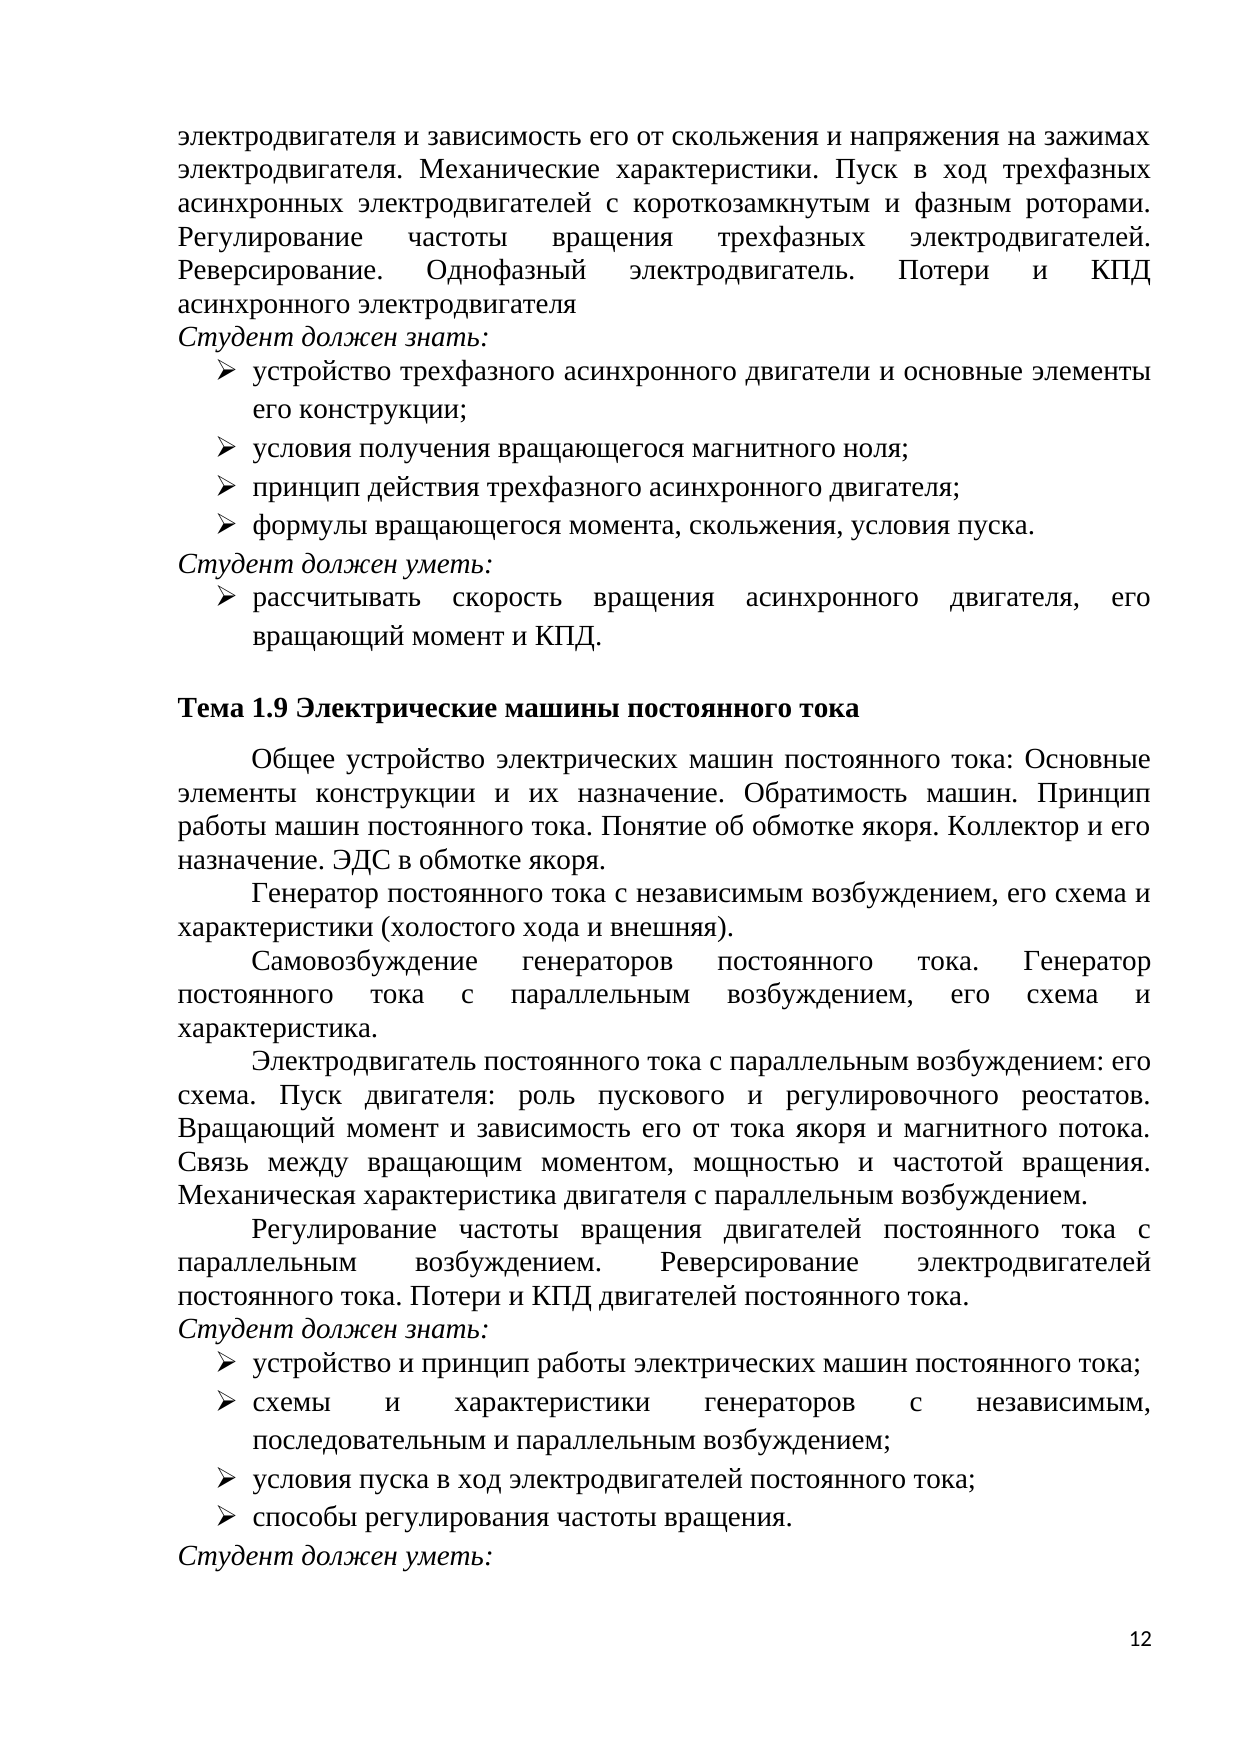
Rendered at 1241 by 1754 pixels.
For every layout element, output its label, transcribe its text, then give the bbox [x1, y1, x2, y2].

text Студент должен уметь: [177, 546, 1152, 579]
text Общее устройство электрических машин постоянного тока: Основные элементы конструкции и их назначение. Обратимость машин. Принцип работы машин постоянного тока. Понятие об обмотке якоря. Коллектор и его назначение. ЭДС в обмотке якоря. [177, 741, 1152, 876]
list устройство и принцип работы электрических машин постоянного тока; [215, 1345, 1152, 1379]
text Студент должен знать: [177, 319, 1152, 353]
list условия получения вращающегося магнитного ноля; [215, 430, 1152, 464]
list схемы и характеристики генераторов с независимым, последовательным и параллельным возбуждением; [215, 1384, 1152, 1456]
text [177, 118, 1152, 319]
list принцип действия трехфазного асинхронного двигателя; [215, 469, 1152, 502]
text Студент должен знать: [177, 1312, 1152, 1345]
text Генератор постоянного тока с независимым возбуждением, его схема и характеристики (холостого хода и внешняя). [177, 876, 1152, 943]
subtitle Тема 1.9 Электрические машины постоянного тока [177, 690, 1152, 724]
list устройство трехфазного асинхронного двигатели и основные элементы его конструкции; [215, 353, 1152, 425]
text Студент должен уметь: [177, 1538, 1152, 1572]
list формулы вращающегося момента, скольжения, условия пуска. [215, 507, 1152, 541]
list условия пуска в ход электродвигателей постоянного тока; [215, 1461, 1152, 1494]
list способы регулирования частоты вращения. [215, 1499, 1152, 1533]
list рассчитывать скорость вращения асинхронного двигателя, его вращающий момент и КПД. [215, 579, 1152, 652]
text Регулирование частоты вращения двигателей постоянного тока с параллельным возбуждением. Реверсирование электродвигателей постоянного тока. Потери и КПД двигателей постоянного тока. [177, 1211, 1152, 1312]
text Самовозбуждение генераторов постоянного тока. Генератор постоянного тока с параллельным возбуждением, его схема и характеристика. [177, 943, 1152, 1043]
text Электродвигатель постоянного тока с параллельным возбуждением: его схема. Пуск двигателя: роль пускового и регулировочного реостатов. Вращающий момент и зависимость его от тока якоря и магнитного потока. Связь между вращающим моментом, мощностью и частотой вращения. Механическая характеристика двигателя с параллельным возбуждением. [177, 1043, 1152, 1211]
